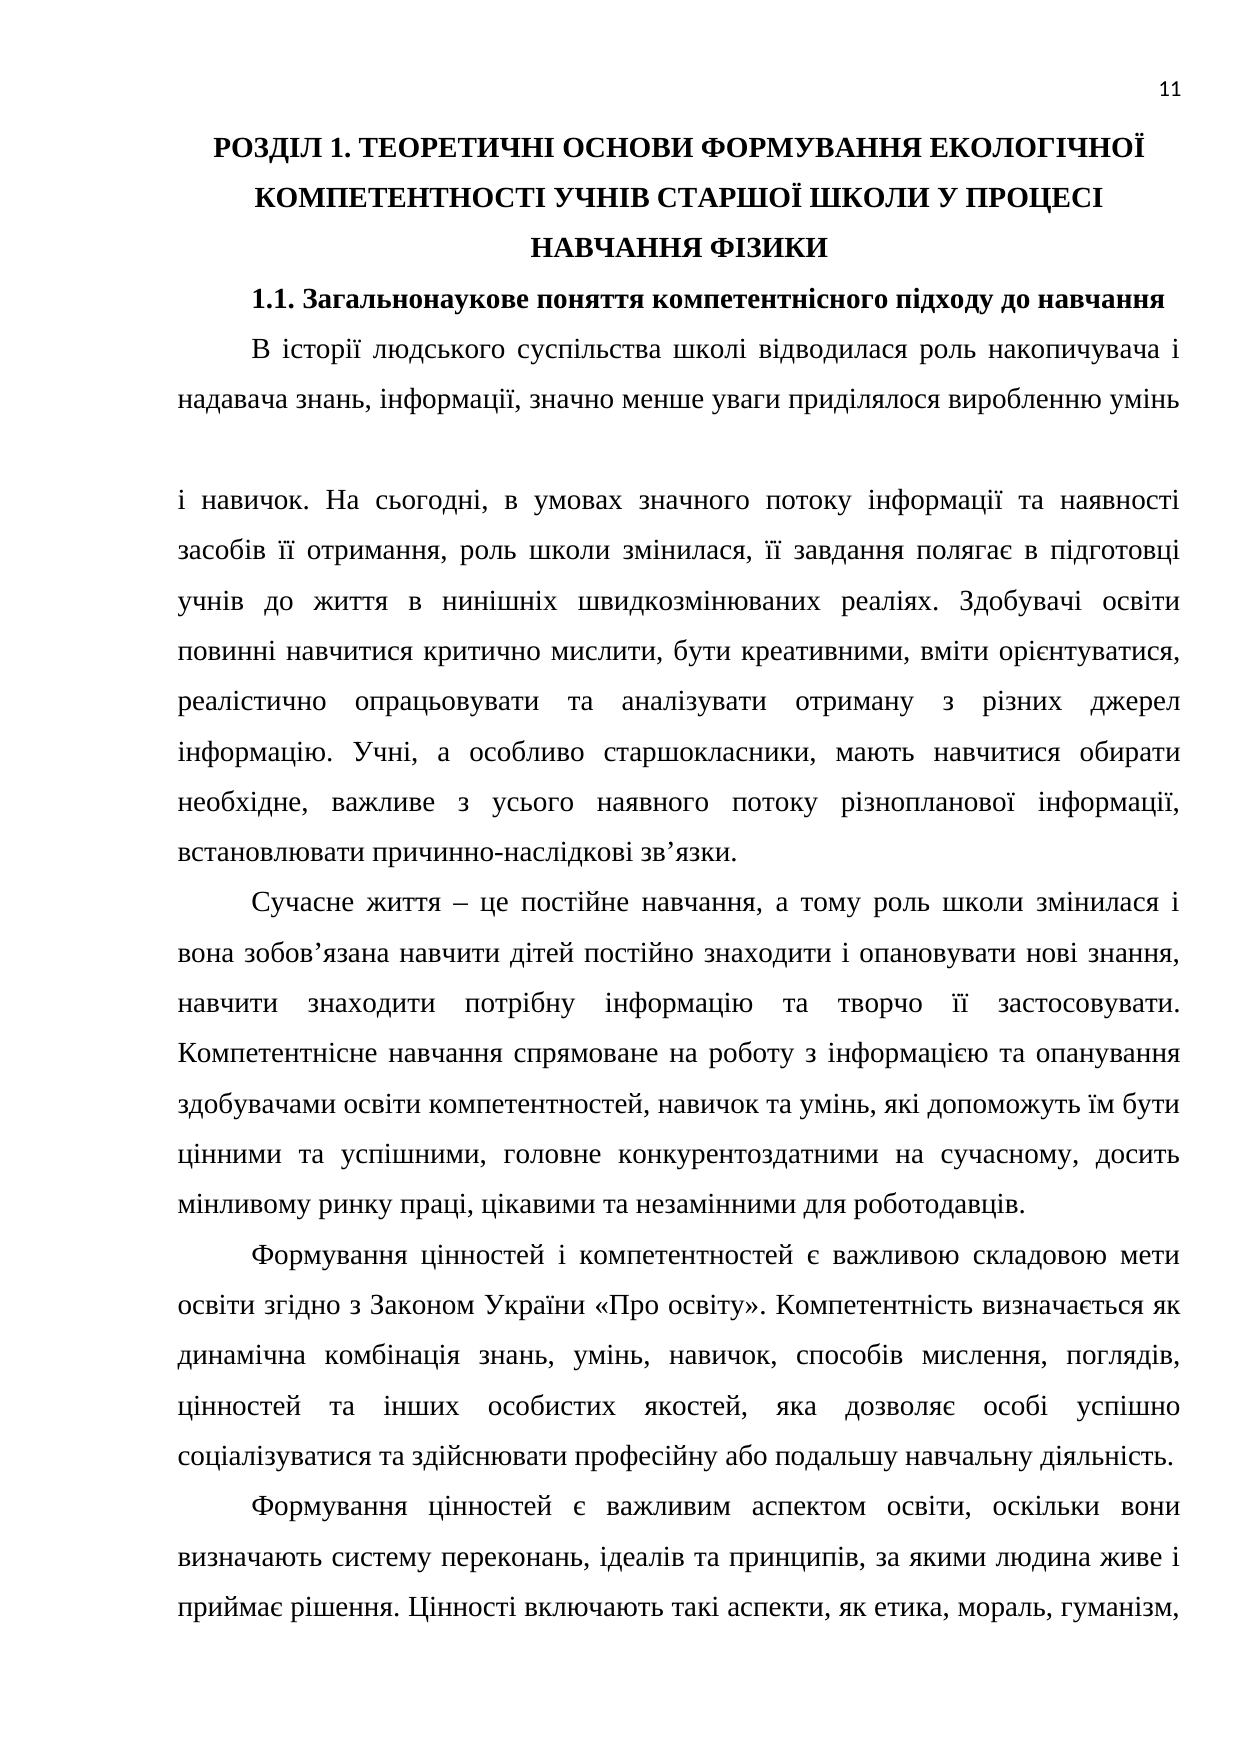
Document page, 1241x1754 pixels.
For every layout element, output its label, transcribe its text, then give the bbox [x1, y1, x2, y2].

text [177, 1488, 1181, 1622]
text Формування цінностей і компетентностей є важливою складовою мети освіти згідно з Законом України «Про освіту». Компетентність визначається як динамічна комбінація знань, умінь, навичок, способів мислення, поглядів, цінностей та інших особистих якостей, яка дозволяє особі успішно соціалізуватися та здійснювати професійну або подальшу навчальну діяльність. [177, 1237, 1181, 1472]
subtitle 1.1. Загальнонаукове поняття компетентнісного підходу до навчання [177, 281, 1181, 314]
text В історії людського суспільства школі відводилася роль накопичувача і надавача знань, інформації, значно менше уваги приділялося виробленню умінь і навичок. На сьогодні, в умовах значного потоку інформації та наявності засобів її отримання, роль школи змінилася, її завдання полягає в підготовці учнів до життя в нинішніх швидкозмінюваних реаліях. Здобувачі освіти повинні навчитися критично мислити, бути креативними, вміти орієнтуватися, реалістично опрацьовувати та аналізувати отриману з різних джерел інформацію. Учні, а особливо старшокласники, мають навчитися обирати необхідне, важливе з усього наявного потоку різнопланової інформації, встановлювати причинно-наслідкові зв’язки. [177, 331, 1181, 868]
text Сучасне життя – це постійне навчання, а тому роль школи змінилася і вона зобов’язана навчити дітей постійно знаходити і опановувати нові знання, навчити знаходити потрібну інформацію та творчо її застосовувати. Компетентнісне навчання спрямоване на роботу з інформацією та опанування здобувачами освіти компетентностей, навичок та умінь, які допоможуть їм бути цінними та успішними, головне конкурентоздатними на сучасному, досить мінливому ринку праці, цікавими та незамінними для роботодавців. [177, 884, 1181, 1220]
subtitle РОЗДІЛ 1. ТЕОРЕТИЧНІ ОСНОВИ ФОРМУВАННЯ ЕКОЛОГІЧНОЇ КОМПЕТЕНТНОСТІ УЧНІВ СТАРШОЇ ШКОЛИ У ПРОЦЕСІ НАВЧАННЯ ФІЗИКИ [177, 130, 1181, 264]
